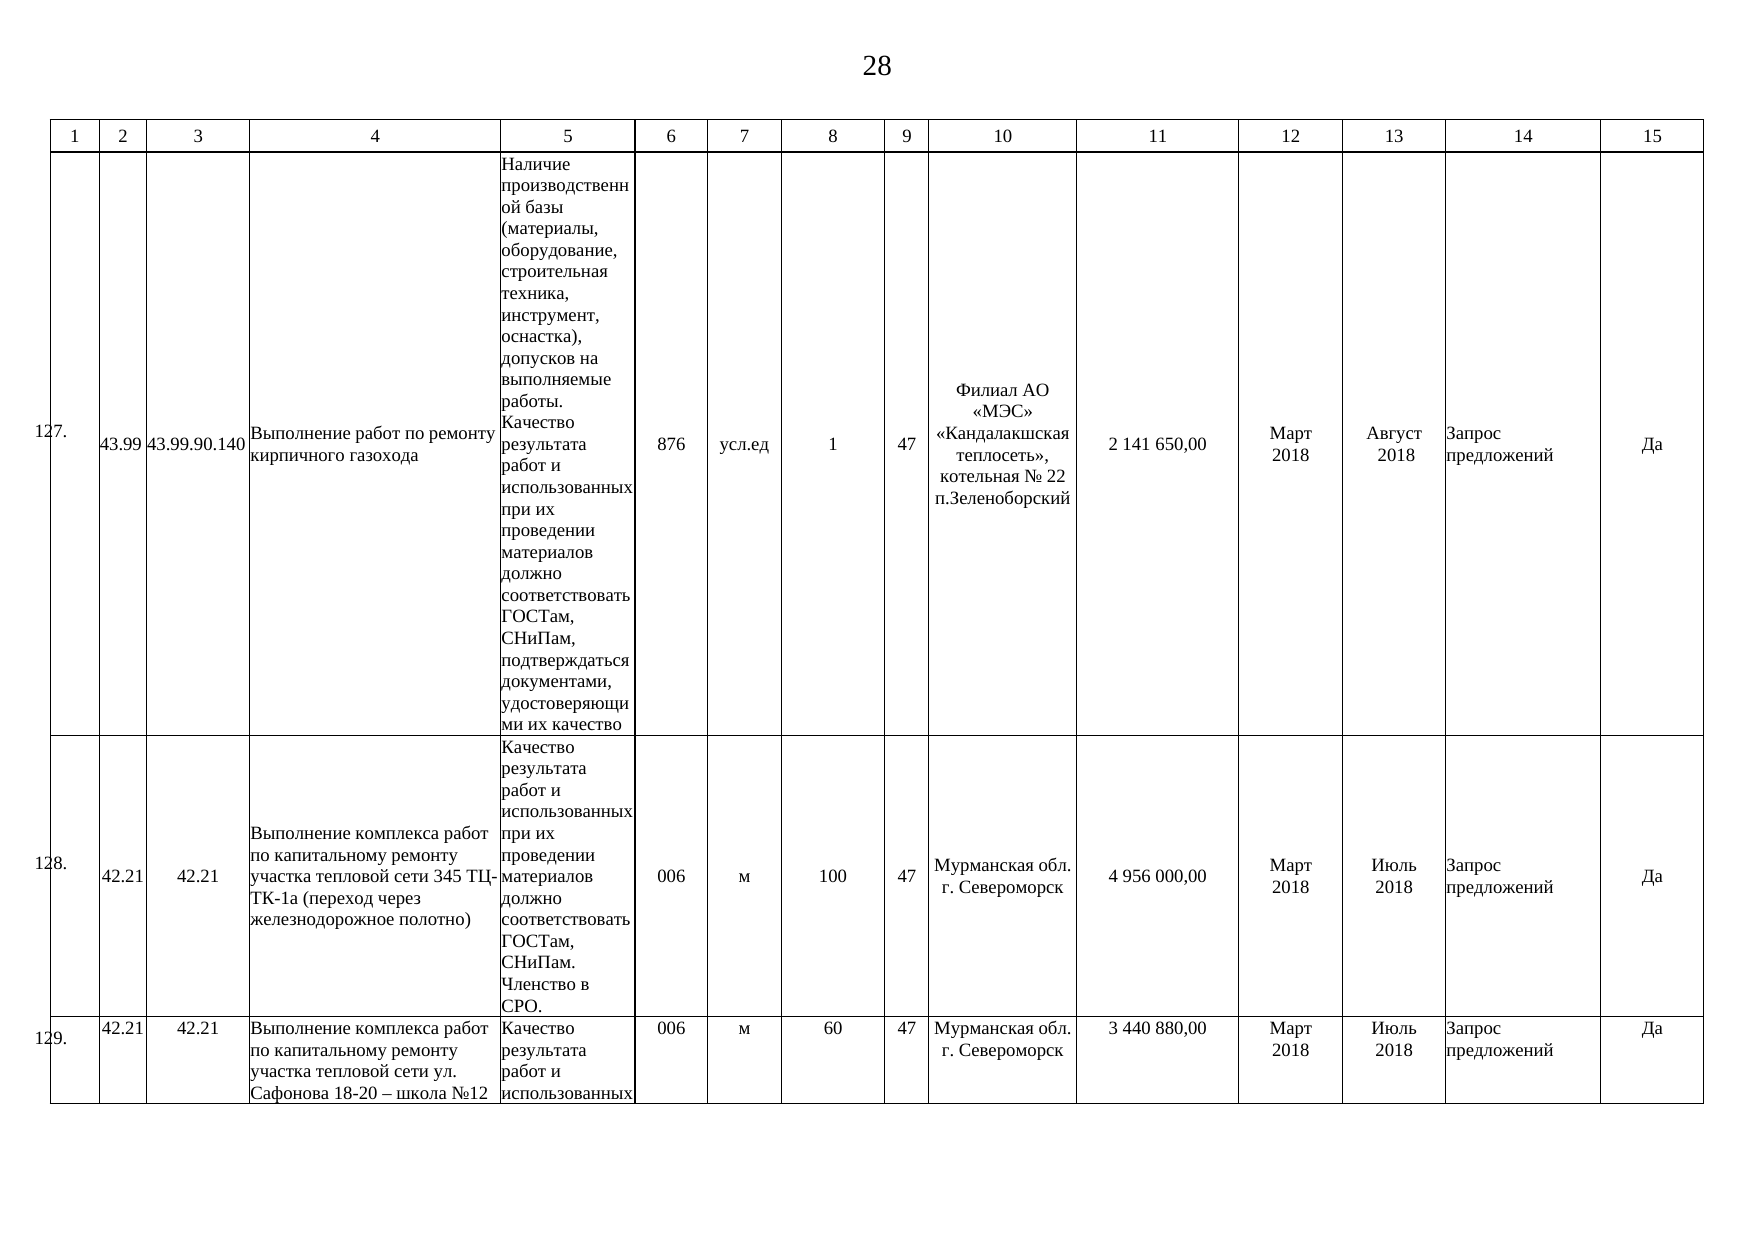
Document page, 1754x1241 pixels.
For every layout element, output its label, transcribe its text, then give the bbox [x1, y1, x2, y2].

table_header 15 [1601, 120, 1703, 151]
table_cell Да [1601, 1017, 1703, 1103]
table_cell Качество результата работ и использованных при их проведении материалов должно соответствовать ГОСТам, СНиПам. Членство в СРО. [501, 736, 634, 1016]
table_cell 2 141 650,00 [1077, 153, 1238, 735]
table_cell 006 [636, 1017, 707, 1103]
table_cell Филиал АО «МЭС» «Кандалакшская теплосеть», котельная № 22 п.Зеленоборский [929, 153, 1076, 735]
table_header 6 [636, 120, 707, 151]
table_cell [501, 1017, 634, 1103]
table_cell 1 [782, 153, 884, 735]
table_cell Наличие производственной базы (материалы, оборудование, строительная техника, инструмент, оснастка), допусков на выполняемые работы. Качество результата работ и использованных при их проведении материалов должно соответствовать ГОСТам, СНиПам, подтверждаться документами, удостоверяющими их качество [501, 153, 634, 735]
table_cell Март 2018 [1239, 736, 1342, 1016]
table_cell [51, 736, 99, 1016]
table_cell 60 [782, 1017, 884, 1103]
table_header 9 [885, 120, 928, 151]
table_header 1 [51, 120, 99, 151]
table_cell Июль 2018 [1343, 1017, 1445, 1103]
table_cell 006 [636, 736, 707, 1016]
table_cell Июль 2018 [1343, 736, 1445, 1016]
table_header 11 [1077, 120, 1238, 151]
table_cell 43.99.90.140 [147, 153, 249, 735]
table_cell 43.99 [100, 153, 146, 735]
table_header 4 [250, 120, 500, 151]
table_cell Март 2018 [1239, 1017, 1342, 1103]
table_cell 42.21 [147, 736, 249, 1016]
table_cell 47 [885, 1017, 928, 1103]
table_cell Запрос предложений [1446, 736, 1600, 1016]
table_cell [250, 1017, 500, 1103]
table_cell м [708, 1017, 781, 1103]
table_header 8 [782, 120, 884, 151]
table_cell Запрос предложений [1446, 153, 1600, 735]
table_cell Выполнение комплекса работ по капитальному ремонту участка тепловой сети 345 ТЦ-ТК-1а (переход через железнодорожное полотно) [250, 736, 500, 1016]
table_cell Март 2018 [1239, 153, 1342, 735]
table_cell Да [1601, 736, 1703, 1016]
table_cell Да [1601, 153, 1703, 735]
table_header 12 [1239, 120, 1342, 151]
table_cell [51, 1017, 99, 1103]
table_header 13 [1343, 120, 1445, 151]
table_cell усл.ед [708, 153, 781, 735]
table_header 3 [147, 120, 249, 151]
table_cell 42.21 [100, 1017, 146, 1103]
table_cell 47 [885, 153, 928, 735]
table_header 2 [100, 120, 146, 151]
table_cell 4 956 000,00 [1077, 736, 1238, 1016]
table_cell Выполнение работ по ремонту кирпичного газохода [250, 153, 500, 735]
table_cell 42.21 [100, 736, 146, 1016]
table_header 14 [1446, 120, 1600, 151]
table_cell 42.21 [147, 1017, 249, 1103]
table_cell 876 [636, 153, 707, 735]
table_cell м [708, 736, 781, 1016]
table_cell Мурманская обл. г. Североморск [929, 1017, 1076, 1103]
table_header 10 [929, 120, 1076, 151]
table_cell 3 440 880,00 [1077, 1017, 1238, 1103]
table_cell Запрос предложений [1446, 1017, 1600, 1103]
table_cell 100 [782, 736, 884, 1016]
table_cell Август 2018 [1343, 153, 1445, 735]
table_header 5 [501, 120, 634, 151]
table_cell 47 [885, 736, 928, 1016]
table_cell Мурманская обл. г. Североморск [929, 736, 1076, 1016]
table_cell [51, 153, 99, 735]
table_header 7 [708, 120, 781, 151]
